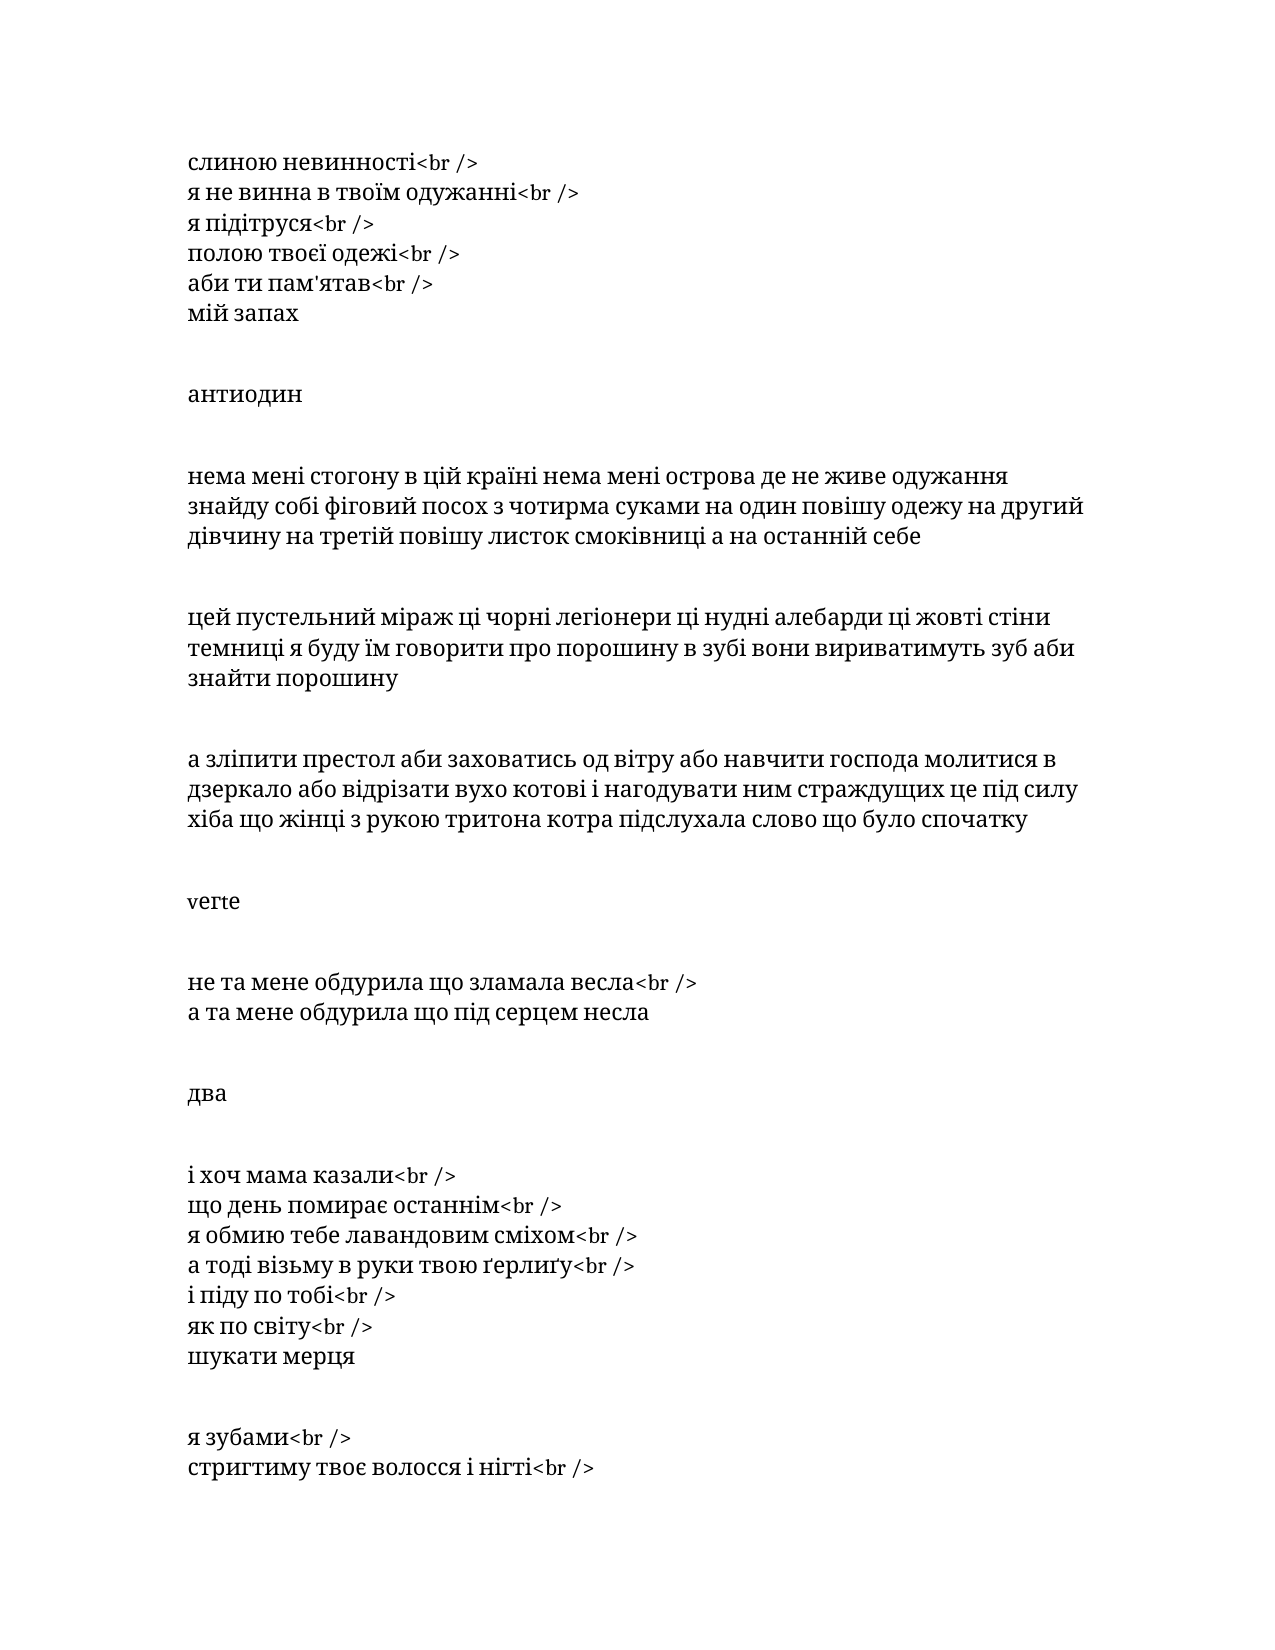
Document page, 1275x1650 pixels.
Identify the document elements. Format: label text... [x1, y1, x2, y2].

text vегtе [187, 858, 1087, 915]
text антиодин [187, 352, 1087, 409]
text а зліпити престол аби заховатись од вітру або навчити господа молитися в дзеркало або відрізати вухо котові і нагодувати ним страждущих це під силу хіба що жінці з рукою тритона котра підслухала слово що було спочатку [187, 717, 1087, 834]
text цей пустельний міраж ці чорні легіонери ці нудні алебарди ці жовті стіни темниці я буду їм говорити про порошину в зубі вони вириватимуть зуб аби знайти порошину [187, 575, 1087, 692]
text не та мене обдурила що зламала весла<br /> а та мене обдурила що під серцем несла [187, 939, 1087, 1026]
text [187, 150, 1087, 327]
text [187, 1395, 1087, 1482]
text нема мені стогону в цій країні нема мені острова де не живе одужання знайду собі фіговий посох з чотирма суками на один повішу одежу на другий дівчину на третій повішу листок смоківниці а на останній себе [187, 433, 1087, 550]
text два [187, 1051, 1087, 1108]
text і хоч мама казали<br /> що день помирає останнім<br /> я обмию тебе лавандовим сміхом<br /> а тоді візьму в руки твою ґерлиґу<br /> і піду по тобі<br /> як по світу<br /> шукати мерця [187, 1132, 1087, 1370]
